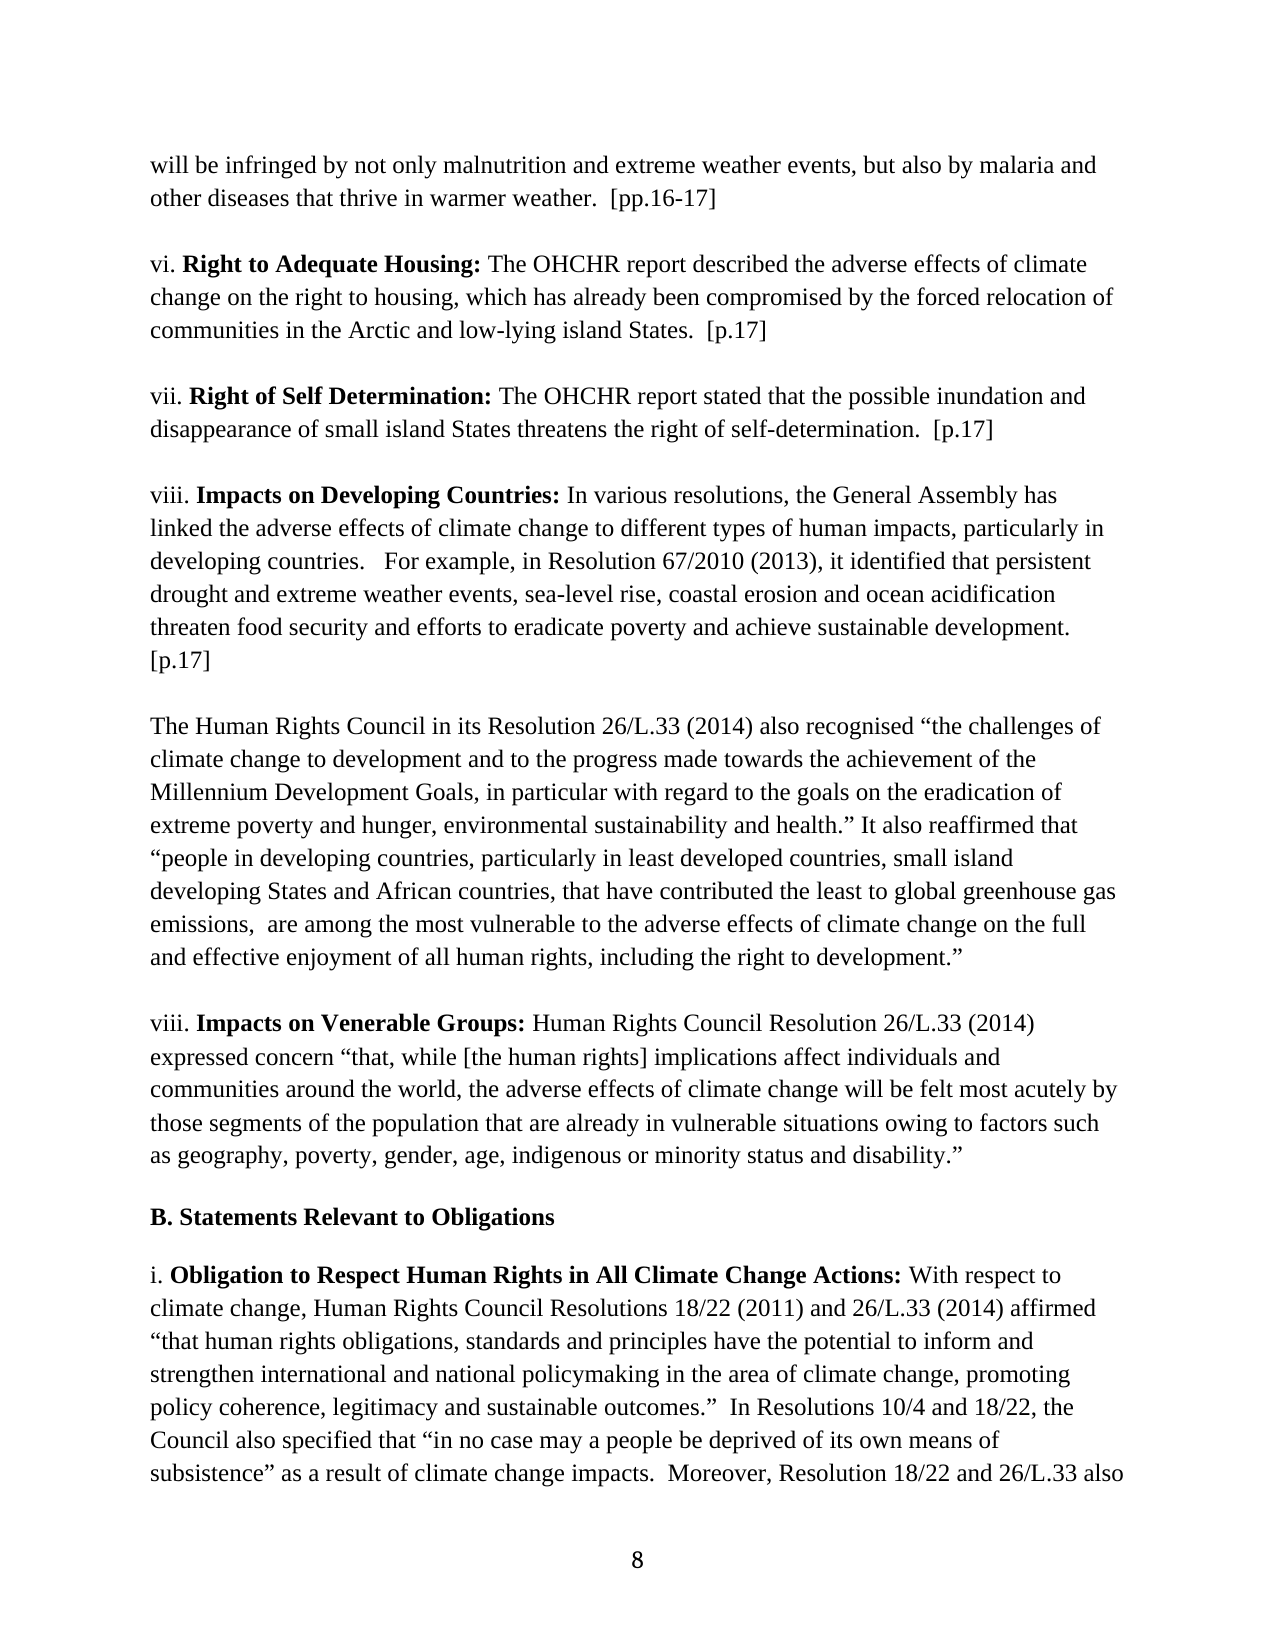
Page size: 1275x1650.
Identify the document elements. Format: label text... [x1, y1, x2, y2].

text vii. Right of Self Determination: The OHCHR report stated that the possible inundation and disappearance of small island States threatens the right of self-determination. [p.17] [150, 381, 1125, 443]
text viii. Impacts on Developing Countries: In various resolutions, the General Assembly has linked the adverse effects of climate change to different types of human impacts, particularly in developing countries. For example, in Resolution 67/2010 (2013), it identified that persistent drought and extreme weather events, sea-level rise, coastal erosion and ocean acidification threaten food security and efforts to eradicate poverty and achieve sustainable development. [p.17] [150, 480, 1125, 674]
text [150, 1260, 1125, 1487]
text The Human Rights Council in its Resolution 26/L.33 (2014) also recognised “the challenges of climate change to development and to the progress made towards the achievement of the Millennium Development Goals, in particular with regard to the goals on the eradication of extreme poverty and hunger, environmental sustainability and health.” It also reaffirmed that “people in developing countries, particularly in least developed countries, small island developing States and African countries, that have contributed the least to global greenhouse gas emissions, are among the most vulnerable to the adverse effects of climate change on the full and effective enjoyment of all human rights, including the right to development.” [150, 711, 1125, 971]
text vi. Right to Adequate Housing: The OHCHR report described the adverse effects of climate change on the right to housing, which has already been compromised by the forced relocation of communities in the Arctic and low-lying island States. [p.17] [150, 249, 1125, 344]
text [150, 150, 1125, 212]
text viii. Impacts on Venerable Groups: Human Rights Council Resolution 26/L.33 (2014) expressed concern “that, while [the human rights] implications affect individuals and communities around the world, the adverse effects of climate change will be felt most acutely by those segments of the population that are already in vulnerable situations owing to factors such as geography, poverty, gender, age, indigenous or minority status and disability.” [150, 1008, 1125, 1169]
text B. Statements Relevant to Obligations [150, 1202, 1125, 1231]
